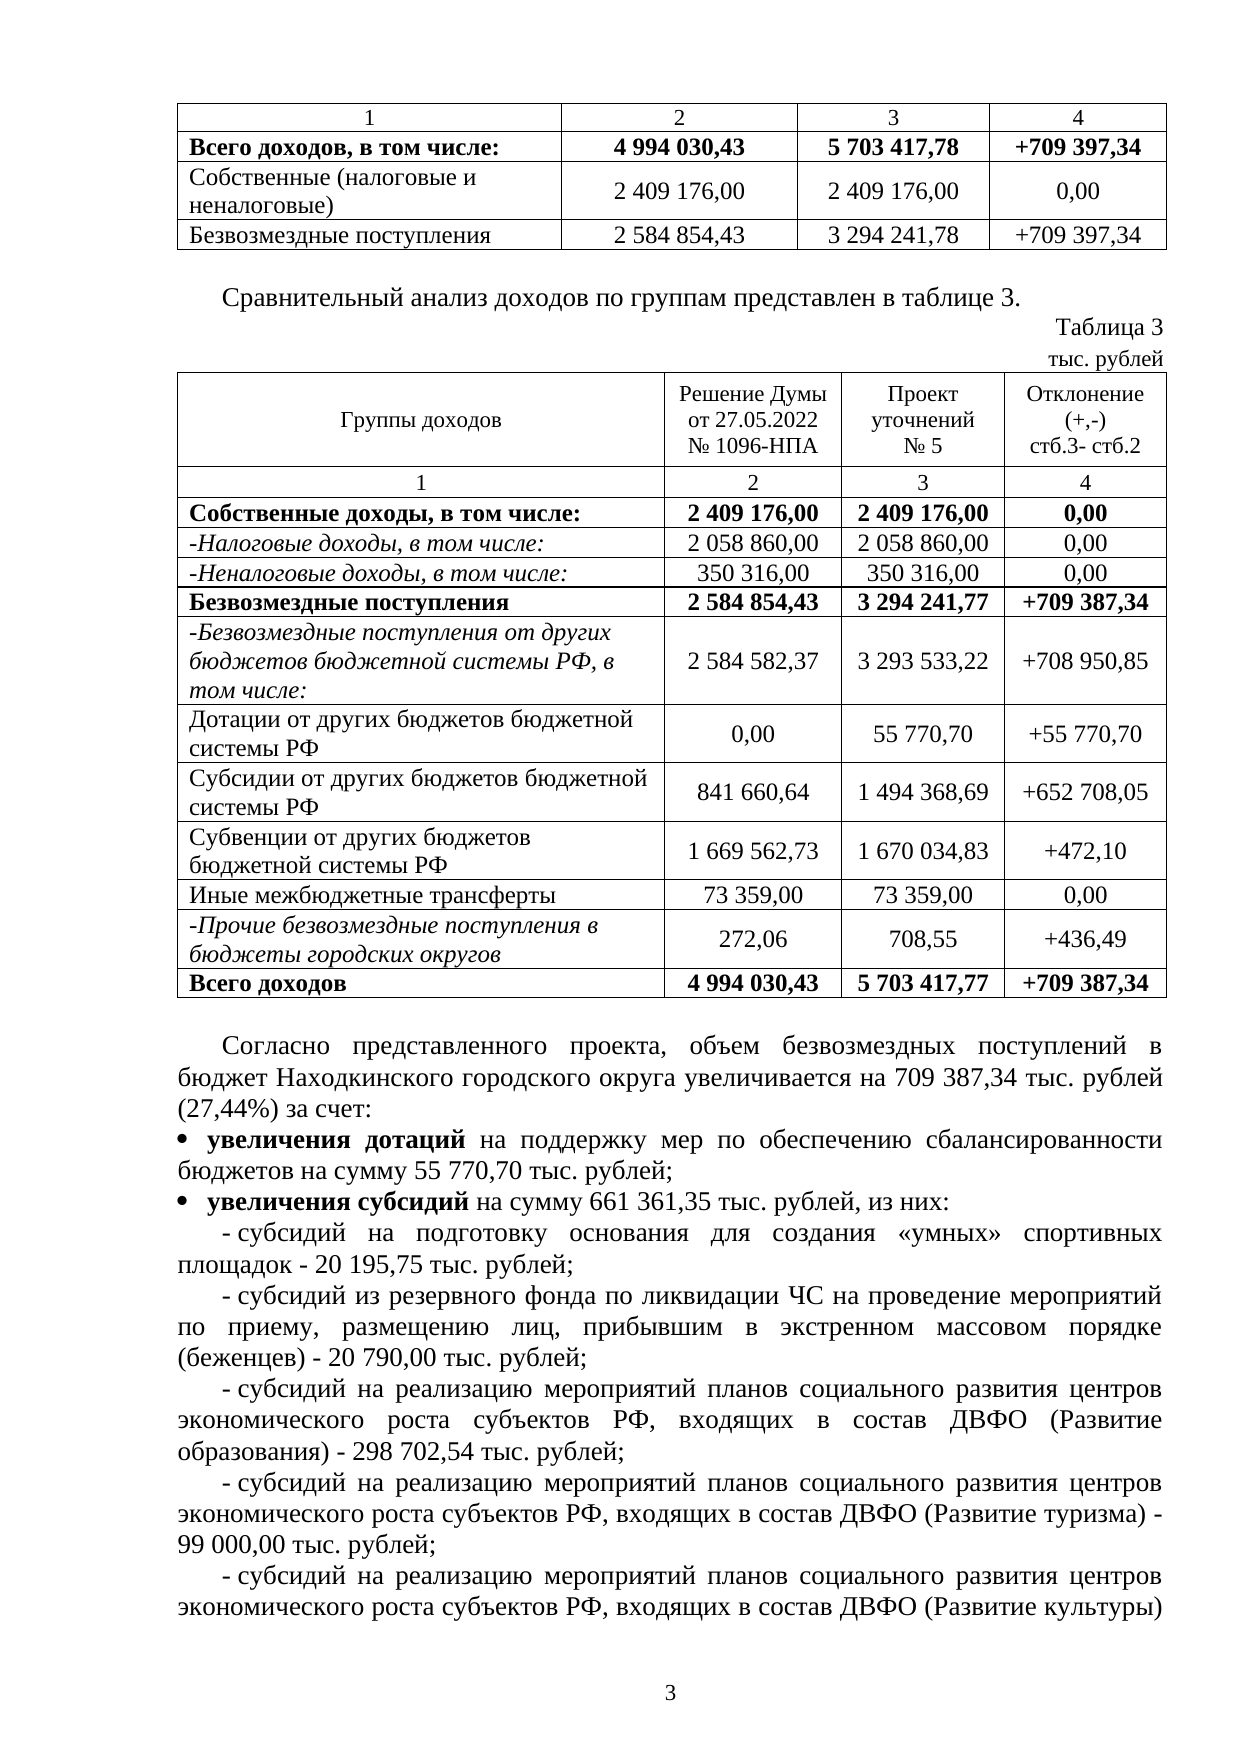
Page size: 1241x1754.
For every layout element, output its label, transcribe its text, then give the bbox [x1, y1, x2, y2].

table_cell 350 316,00 [665, 558, 841, 586]
list увеличения субсидий на сумму 661 361,35 тыс. рублей, из них: [177, 1185, 1163, 1217]
table_cell 2 584 854,43 [562, 220, 797, 249]
table_cell 1 [178, 104, 561, 131]
list - субсидий на подготовку основания для создания «умных» спортивных площадок - 20 195,75 тыс. рублей; [177, 1217, 1163, 1279]
table_cell 2 409 176,00 [842, 498, 1004, 527]
table_cell 1 494 368,69 [842, 763, 1004, 821]
table_cell 73 359,00 [842, 880, 1004, 909]
table_cell 4 [1005, 467, 1166, 497]
table_cell 4 994 030,43 [665, 969, 841, 997]
table_cell -Неналоговые доходы, в том числе: [178, 558, 664, 586]
table_cell Безвозмездные поступления [178, 588, 664, 616]
table_cell 350 316,00 [842, 558, 1004, 586]
table_cell 3 293 533,22 [842, 617, 1004, 703]
list увеличения дотаций на поддержку мер по обеспечению сбалансированности бюджетов на сумму 55 770,70 тыс. рублей; [177, 1123, 1163, 1185]
table_cell 2 584 582,37 [665, 617, 841, 703]
table_cell 0,00 [990, 162, 1166, 219]
table_cell Субвенции от других бюджетов бюджетной системы РФ [178, 822, 664, 879]
table_cell Всего доходов [178, 969, 664, 997]
table_cell Безвозмездные поступления [178, 220, 561, 249]
table_cell 0,00 [1005, 528, 1166, 557]
list - субсидий на реализацию мероприятий планов социального развития центров экономического роста субъектов РФ, входящих в состав ДВФО (Развитие образования) - 298 702,54 тыс. рублей; [177, 1372, 1163, 1466]
table_cell 3 [842, 467, 1004, 497]
table_header Группы доходов [178, 373, 664, 466]
table_cell 5 703 417,77 [842, 969, 1004, 997]
text тыс. рублей [620, 341, 1163, 372]
table_cell 1 669 562,73 [665, 822, 841, 879]
table_cell Субсидии от других бюджетов бюджетной системы РФ [178, 763, 664, 821]
table_header Проект уточнений № 5 [842, 373, 1004, 466]
table_cell 3 294 241,78 [798, 220, 989, 249]
table_cell 3 294 241,77 [842, 588, 1004, 616]
table_cell +709 387,34 [1005, 588, 1166, 616]
table_cell Собственные доходы, в том числе: [178, 498, 664, 527]
table_cell Всего доходов, в том числе: [178, 132, 561, 161]
table_cell 841 660,64 [665, 763, 841, 821]
table_cell +708 950,85 [1005, 617, 1166, 703]
table_cell +436,49 [1005, 910, 1166, 967]
table_cell 55 770,70 [842, 705, 1004, 762]
table_cell 4 [990, 104, 1166, 131]
table_cell 3 [798, 104, 989, 131]
table_cell 1 [178, 467, 664, 497]
table_cell 5 703 417,78 [798, 132, 989, 161]
table_cell +652 708,05 [1005, 763, 1166, 821]
table_cell +472,10 [1005, 822, 1166, 879]
table_cell 0,00 [1005, 880, 1166, 909]
table_cell 1 670 034,83 [842, 822, 1004, 879]
table_cell Собственные (налоговые и неналоговые) [178, 162, 561, 219]
table_cell Дотации от других бюджетов бюджетной системы РФ [178, 705, 664, 762]
list - субсидий на реализацию мероприятий планов социального развития центров экономического роста субъектов РФ, входящих в состав ДВФО (Развитие туризма) - 99 000,00 тыс. рублей; [177, 1466, 1163, 1559]
table_cell 2 [665, 467, 841, 497]
table_cell Иные межбюджетные трансферты [178, 880, 664, 909]
table_cell 2 584 854,43 [665, 588, 841, 616]
list - субсидий из резервного фонда по ликвидации ЧС на проведение мероприятий по приему, размещению лиц, прибывшим в экстренном массовом порядке (беженцев) - 20 790,00 тыс. рублей; [177, 1279, 1163, 1372]
table_cell 0,00 [1005, 558, 1166, 586]
table_cell 73 359,00 [665, 880, 841, 909]
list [177, 1559, 1163, 1621]
table_cell +55 770,70 [1005, 705, 1166, 762]
table_cell -Безвозмездные поступления от других бюджетов бюджетной системы РФ, в том числе: [178, 617, 664, 703]
table_cell 0,00 [1005, 498, 1166, 527]
text Таблица 3 [620, 312, 1163, 341]
table_header Отклонение (+,-) стб.3- стб.2 [1005, 373, 1166, 466]
table_cell 0,00 [665, 705, 841, 762]
text Сравнительный анализ доходов по группам представлен в таблице 3. [177, 281, 1163, 312]
table_cell 2 409 176,00 [562, 162, 797, 219]
table_cell 2 [562, 104, 797, 131]
table_cell 4 994 030,43 [562, 132, 797, 161]
table_cell 2 409 176,00 [665, 498, 841, 527]
table_cell +709 387,34 [1005, 969, 1166, 997]
table_cell 2 058 860,00 [842, 528, 1004, 557]
table_cell 2 409 176,00 [798, 162, 989, 219]
table_cell -Прочие безвозмездные поступления в бюджеты городских округов [178, 910, 664, 967]
table_cell 2 058 860,00 [665, 528, 841, 557]
table_cell +709 397,34 [990, 220, 1166, 249]
table_cell 272,06 [665, 910, 841, 967]
table_cell 708,55 [842, 910, 1004, 967]
table_cell -Налоговые доходы, в том числе: [178, 528, 664, 557]
table_cell +709 397,34 [990, 132, 1166, 161]
table_header Решение Думы от 27.05.2022 № 1096-НПА [665, 373, 841, 466]
text Согласно представленного проекта, объем безвозмездных поступлений в бюджет Находкинского городского округа увеличивается на 709 387,34 тыс. рублей (27,44%) за счет: [177, 1029, 1163, 1123]
